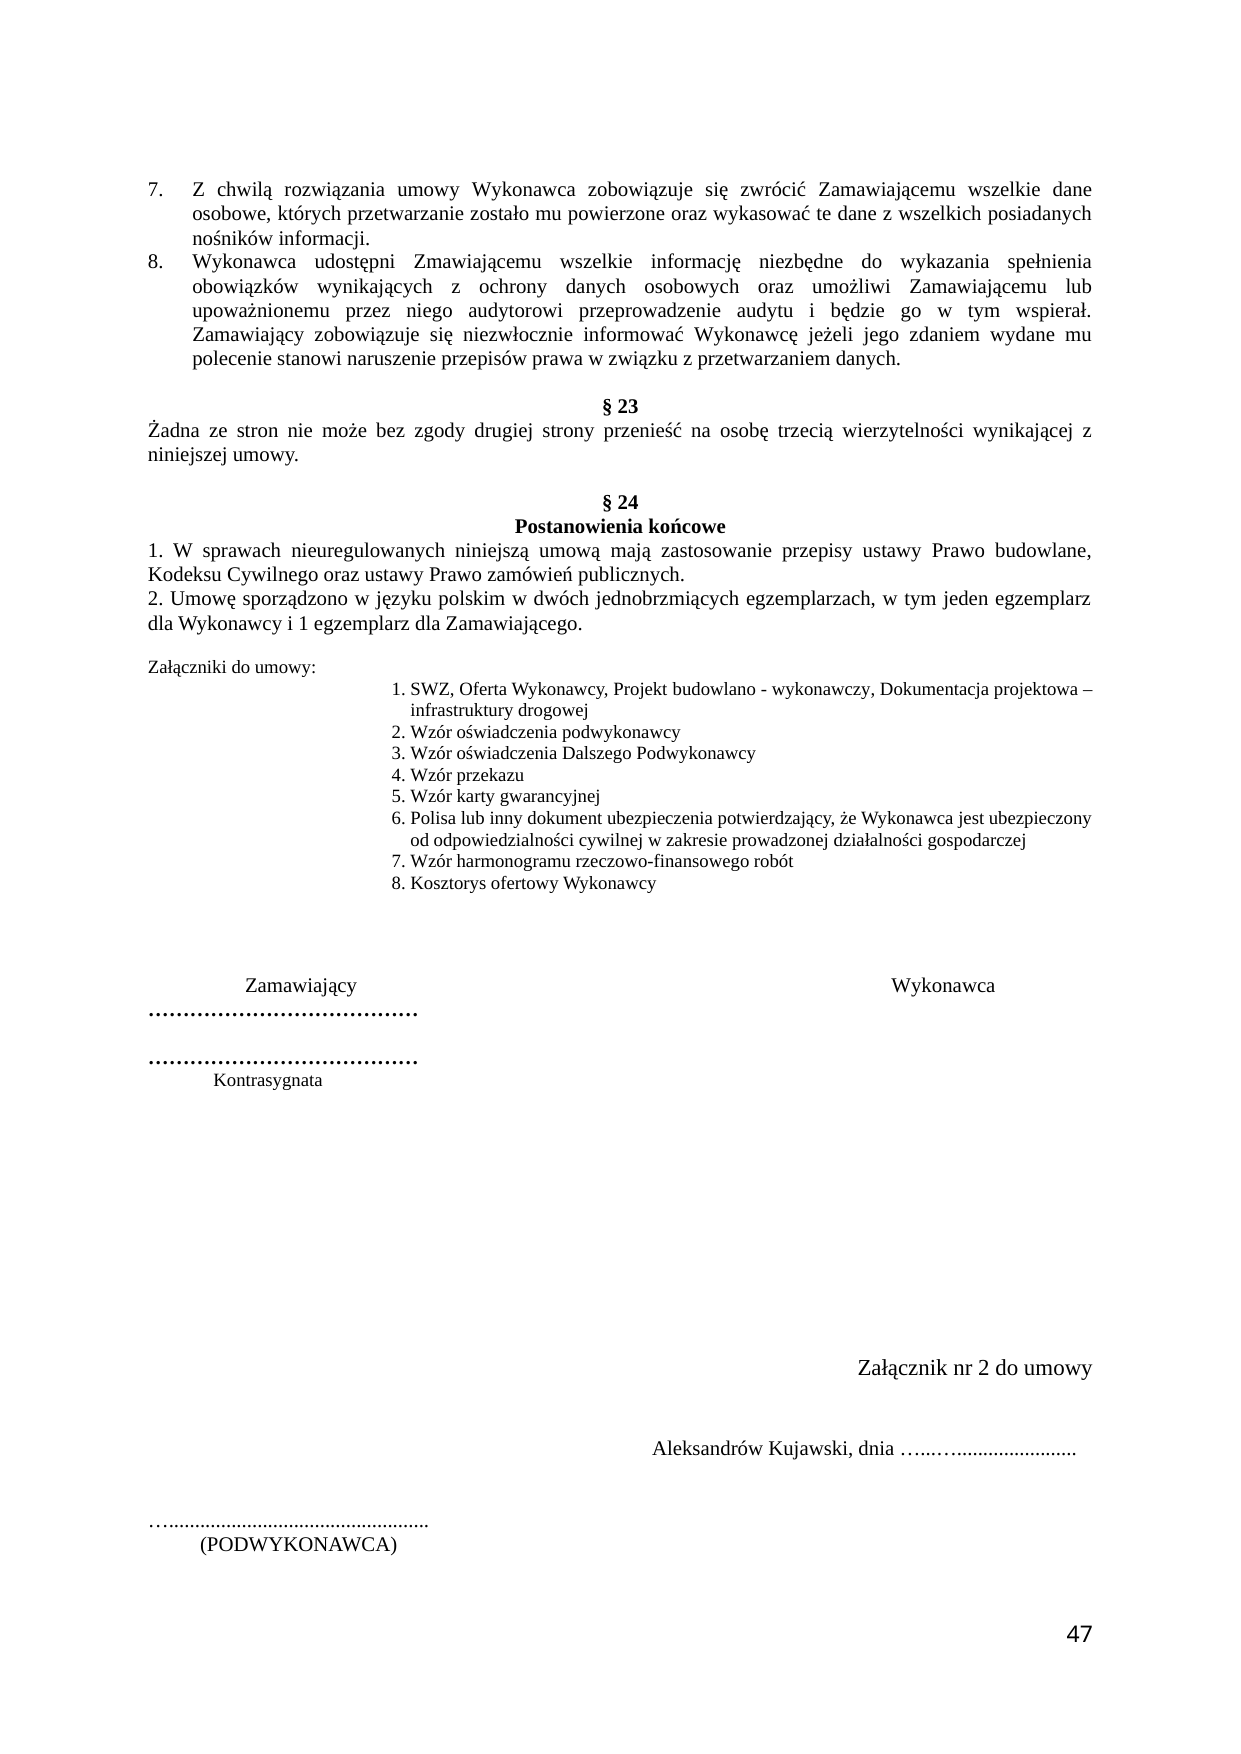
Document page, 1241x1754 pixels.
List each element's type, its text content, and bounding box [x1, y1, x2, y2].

text Załączniki do umowy: [148, 656, 1093, 678]
text Załącznik nr 2 do umowy [148, 1354, 1093, 1380]
list Kosztorys ofertowy Wykonawcy [391, 872, 1093, 893]
text 1. W sprawach nieuregulowanych niniejszą umową mają zastosowanie przepisy ustawy Prawo budowlane, Kodeksu Cywilnego oraz ustawy Prawo zamówień publicznych. [148, 538, 1093, 586]
list Polisa lub inny dokument ubezpieczenia potwierdzający, że Wykonawca jest ubezpieczony od odpowiedzialności cywilnej w zakresie prowadzonej działalności gospodarczej [391, 807, 1093, 850]
text ………………………………… [148, 1045, 1093, 1069]
text Postanowienia końcowe [148, 514, 1093, 538]
list SWZ, Oferta Wykonawcy, Projekt budowlano - wykonawczy, Dokumentacja projektowa – infrastruktury drogowej [391, 678, 1093, 721]
text Aleksandrów Kujawski, dnia …...…....................... [148, 1435, 1093, 1459]
text ………………………………… [148, 997, 1093, 1021]
list Wzór karty gwarancyjnej [391, 785, 1093, 807]
text Żadna ze stron nie może bez zgody drugiej strony przenieść na osobę trzecią wierzytelności wynikającej z niniejszej umowy. [148, 418, 1093, 466]
list Wykonawca udostępni Zmawiającemu wszelkie informację niezbędne do wykazania spełnienia obowiązków wynikających z ochrony danych osobowych oraz umożliwi Zamawiającemu lub upoważnionemu przez niego audytorowi przeprowadzenie audytu i będzie go w tym wspierał. Zamawiający zobowiązuje się niezwłocznie informować Wykonawcę jeżeli jego zdaniem wydane mu polecenie stanowi naruszenie przepisów prawa w związku z przetwarzaniem danych. [148, 249, 1093, 370]
text Zamawiający Wykonawca [148, 973, 1093, 997]
list Wzór oświadczenia Dalszego Podwykonawcy [391, 742, 1093, 764]
list Z chwilą rozwiązania umowy Wykonawca zobowiązuje się zwrócić Zamawiającemu wszelkie dane osobowe, których przetwarzanie zostało mu powierzone oraz wykasować te dane z wszelkich posiadanych nośników informacji. [148, 177, 1093, 249]
text § 23 [148, 394, 1093, 418]
list Wzór oświadczenia podwykonawcy [391, 721, 1093, 742]
list Wzór przekazu [391, 764, 1093, 785]
text § 24 [148, 490, 1093, 514]
text (PODWYKONAWCA) [148, 1532, 1093, 1556]
text Kontrasygnata [148, 1069, 1093, 1090]
text ….................................................. [148, 1508, 1093, 1532]
list Wzór harmonogramu rzeczowo-finansowego robót [391, 850, 1093, 872]
text 2. Umowę sporządzono w języku polskim w dwóch jednobrzmiących egzemplarzach, w tym jeden egzemplarz dla Wykonawcy i 1 egzemplarz dla Zamawiającego. [148, 586, 1093, 634]
